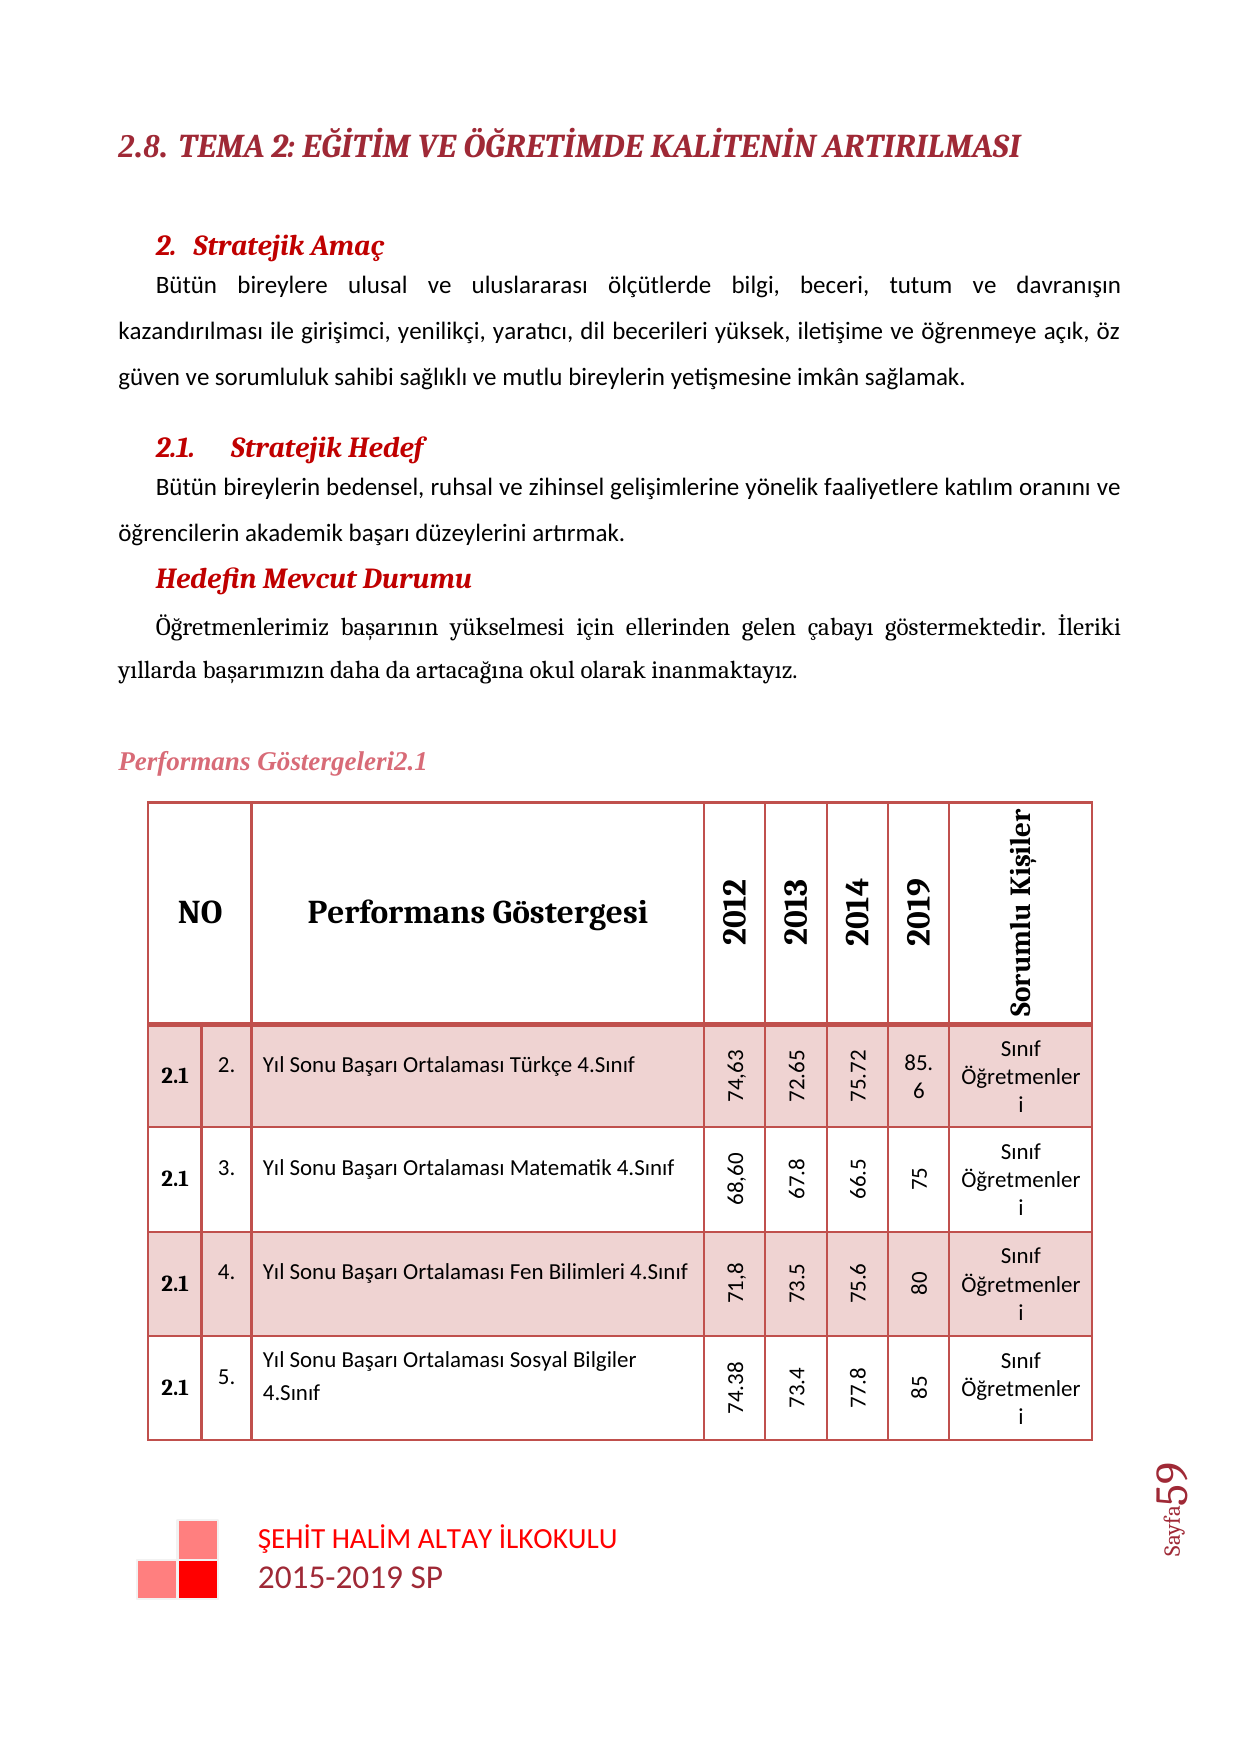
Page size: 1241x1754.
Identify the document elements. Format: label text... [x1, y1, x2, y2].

table_cell 4. [203, 1233, 250, 1335]
table_cell 68,60 [705, 1128, 764, 1231]
subtitle TEMA 2: EĞİTİM VE ÖĞRETİMDE KALİTENİN ARTIRILMASI [118, 126, 1122, 166]
table_cell 72.65 [766, 1027, 826, 1126]
table_cell 74.38 [705, 1337, 764, 1439]
text Öğretmenlerimiz başarının yükselmesi için ellerinden gelen çabayı göstermektedir. İleriki yıllarda başarımızın daha da artacağına okul olarak inanmaktayız. [118, 613, 1122, 685]
table_cell 77.8 [828, 1337, 887, 1439]
subtitle Stratejik Hedef [156, 431, 1122, 465]
table_cell Sınıf Öğretmenleri [950, 1027, 1091, 1126]
table_cell 85.6 [889, 1027, 948, 1126]
table_cell 5. [203, 1337, 250, 1439]
table_cell 2.1 [149, 1128, 200, 1231]
table_cell 80 [889, 1233, 948, 1335]
table_header Performans Göstergesi [253, 804, 703, 1022]
subtitle Stratejik Amaç [156, 229, 1122, 263]
table_cell 2. [203, 1027, 250, 1126]
table_cell 2.1 [149, 1233, 200, 1335]
table_header NO [149, 804, 250, 1022]
table_cell Yıl Sonu Başarı Ortalaması Sosyal Bilgiler 4.Sınıf [253, 1337, 703, 1439]
table_cell 2.1 [149, 1027, 200, 1126]
table_cell Yıl Sonu Başarı Ortalaması Fen Bilimleri 4.Sınıf [253, 1233, 703, 1335]
table_header 2013 [766, 804, 826, 1022]
table_cell 75 [889, 1128, 948, 1231]
table_cell 67.8 [766, 1128, 826, 1231]
table_cell 85 [889, 1337, 948, 1439]
table_cell Yıl Sonu Başarı Ortalaması Matematik 4.Sınıf [253, 1128, 703, 1231]
table_cell 3. [203, 1128, 250, 1231]
table_cell 74,63 [705, 1027, 764, 1126]
table_header 2019 [889, 804, 948, 1022]
table_cell 66.5 [828, 1128, 887, 1231]
table_cell 2.1 [149, 1337, 200, 1439]
table_cell Sınıf Öğretmenleri [950, 1233, 1091, 1335]
table_cell Sınıf Öğretmenleri [950, 1337, 1091, 1439]
table_cell 71,8 [705, 1233, 764, 1335]
table_cell 75.72 [828, 1027, 887, 1126]
table_cell Yıl Sonu Başarı Ortalaması Türkçe 4.Sınıf [253, 1027, 703, 1126]
table_header Sorumlu Kişiler [950, 804, 1091, 1022]
text Bütün bireylere ulusal ve uluslararası ölçütlerde bilgi, beceri, tutum ve davranışın kazandırılması ile girişimci, yenilikçi, yaratıcı, dil becerileri yüksek, iletişime ve öğrenmeye açık, öz güven ve sorumluluk sahibi sağlıklı ve mutlu bireylerin yetişmesine imkân sağlamak. [118, 269, 1122, 391]
text Performans Göstergeleri2.1 [118, 745, 1122, 776]
text Hedefin Mevcut Durumu [118, 563, 1122, 596]
table_cell Sınıf Öğretmenleri [950, 1128, 1091, 1231]
table_cell 73.5 [766, 1233, 826, 1335]
text Bütün bireylerin bedensel, ruhsal ve zihinsel gelişimlerine yönelik faaliyetlere katılım oranını ve öğrencilerin akademik başarı düzeylerini artırmak. [118, 471, 1122, 547]
table_cell 73.4 [766, 1337, 826, 1439]
table_header 2012 [705, 804, 764, 1022]
table_cell 75.6 [828, 1233, 887, 1335]
table_header 2014 [828, 804, 887, 1022]
